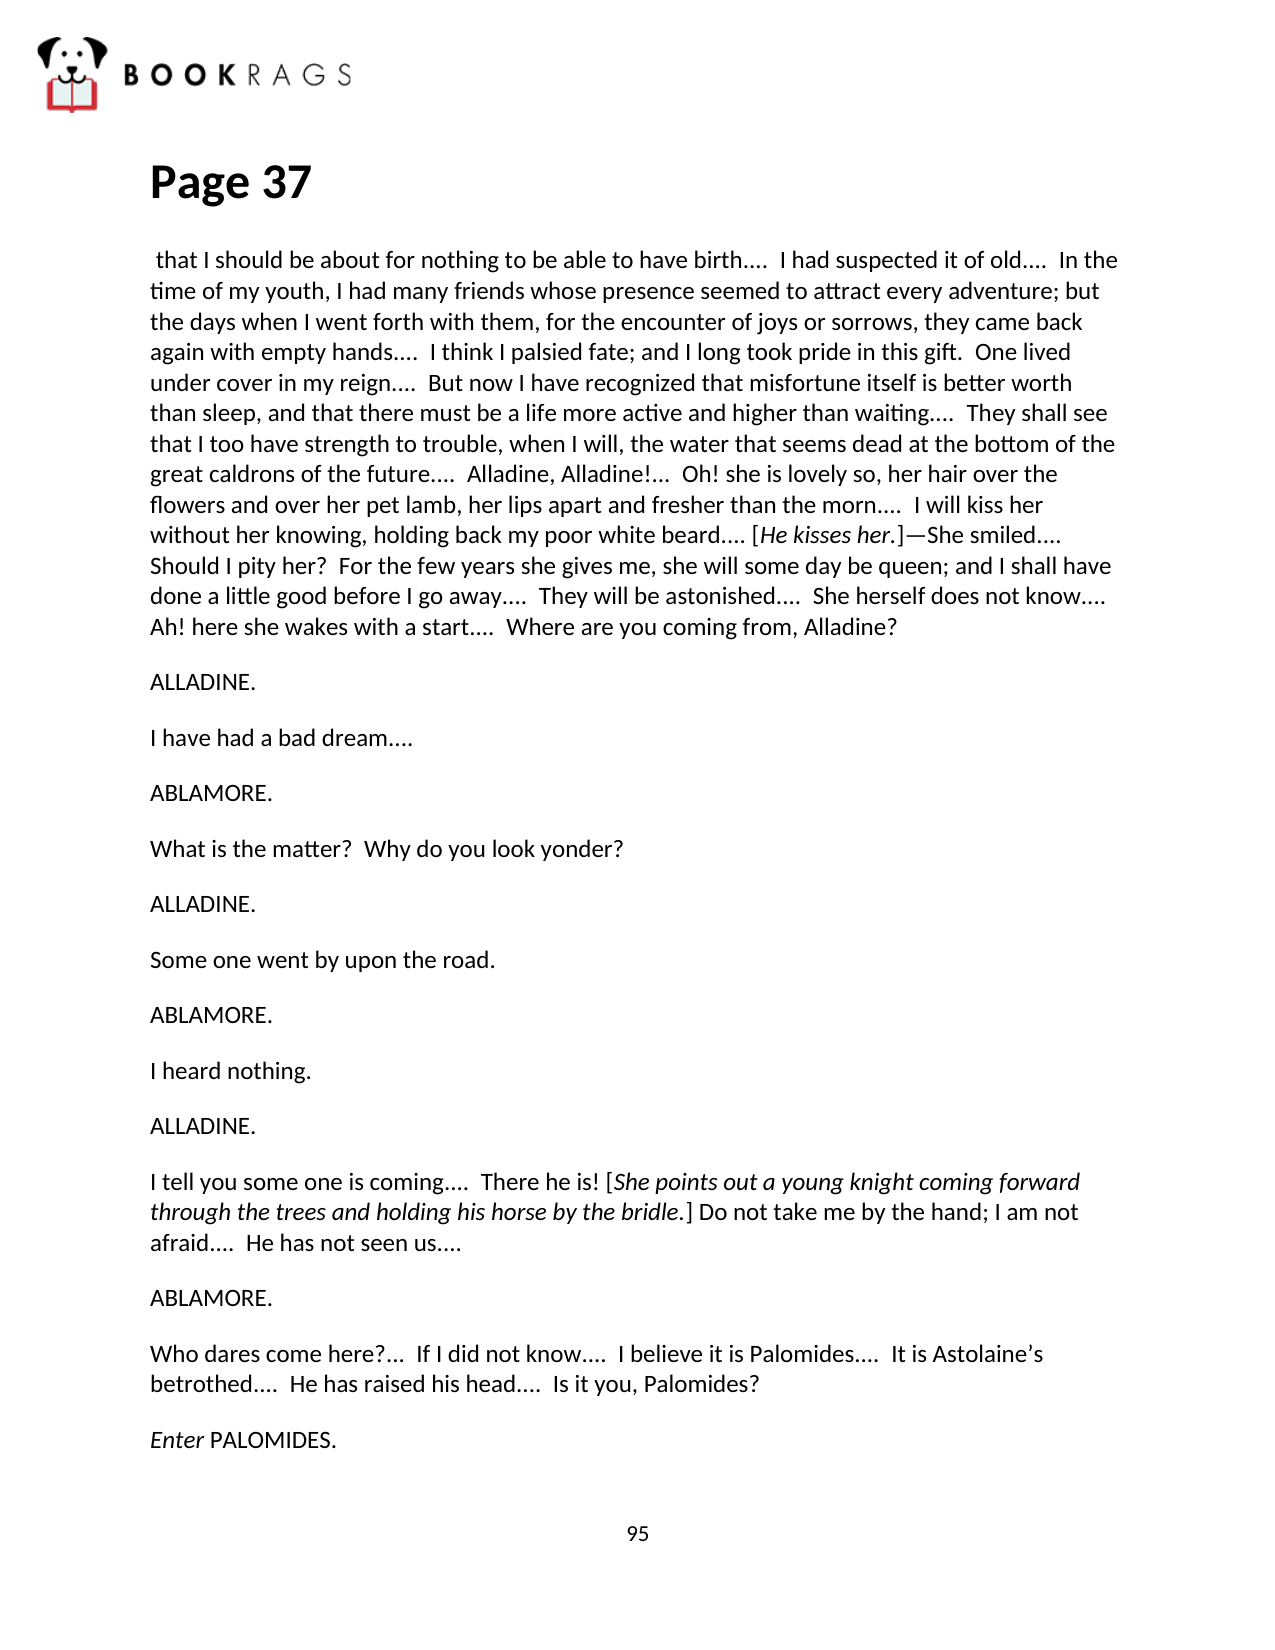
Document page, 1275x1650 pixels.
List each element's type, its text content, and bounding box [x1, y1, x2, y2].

text Page 37 [150, 150, 1125, 211]
text ABLAMORE. [150, 1283, 1125, 1313]
text Who dares come here?... If I did not know.... I believe it is Palomides.... It is Astolaine’s betrothed.... He has raised his head.... Is it you, Palomides? [150, 1338, 1125, 1399]
text Enter PALOMIDES. [150, 1424, 1125, 1455]
text What is the matter? Why do you look yonder? [150, 833, 1125, 863]
text Some one went by upon the road. [150, 944, 1125, 974]
text ALLADINE. [150, 888, 1125, 919]
text I tell you some one is coming.... There he is! [She points out a young knight coming forward through the trees and holding his horse by the bridle.] Do not take me by the hand; I am not afraid.... He has not seen us.... [150, 1166, 1125, 1258]
text I heard nothing. [150, 1055, 1125, 1086]
text ALLADINE. [150, 1111, 1125, 1141]
text ALLADINE. [150, 666, 1125, 697]
text ABLAMORE. [150, 777, 1125, 808]
text that I should be about for nothing to be able to have birth.... I had suspected it of old.... In the time of my youth, I had many friends whose presence seemed to attract every adventure; but the days when I went forth with them, for the encounter of joys or sorrows, they came back again with empty hands.... I think I palsied fate; and I long took pride in this gift. One lived under cover in my reign.... But now I have recognized that misfortune itself is better worth than sleep, and that there must be a life more active and higher than waiting.... They shall see that I too have strength to trouble, when I will, the water that seems dead at the bottom of the great caldrons of the future.... Alladine, Alladine!... Oh! she is lovely so, her hair over the flowers and over her pet lamb, her lips apart and fresher than the morn.... I will kiss her without her knowing, holding back my poor white beard.... [He kisses her.]—­She smiled.... Should I pity her? For the few years she gives me, she will some day be queen; and I shall have done a little good before I go away.... They will be astonished.... She herself does not know.... Ah! here she wakes with a start.... Where are you coming from, Alladine? [150, 244, 1125, 641]
picture [37, 37, 351, 113]
text ABLAMORE. [150, 999, 1125, 1030]
text I have had a bad dream.... [150, 722, 1125, 752]
